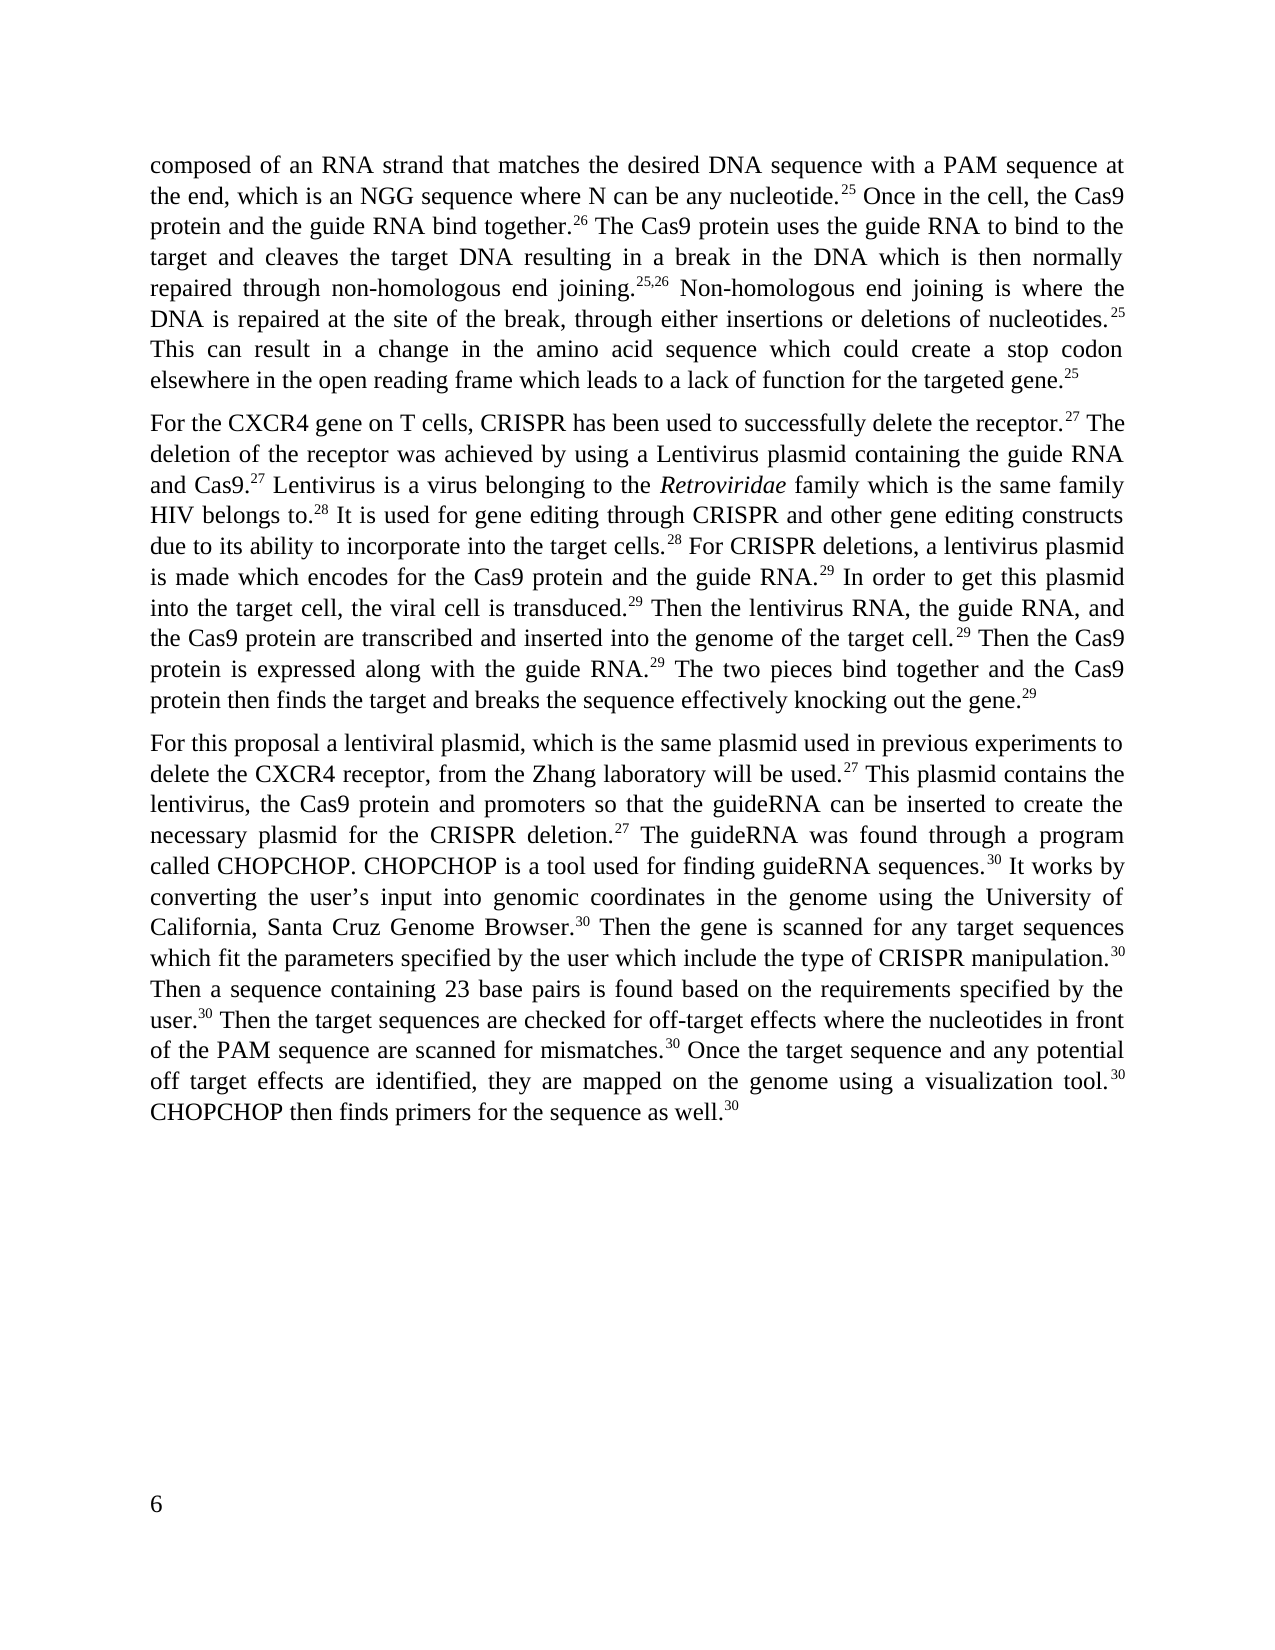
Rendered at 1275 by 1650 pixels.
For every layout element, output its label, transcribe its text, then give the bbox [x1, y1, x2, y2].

text For the CXCR4 gene on T cells, CRISPR has been used to successfully delete the receptor.27 The deletion of the receptor was achieved by using a Lentivirus plasmid containing the guide RNA and Cas9.27 Lentivirus is a virus belonging to the Retroviridae family which is the same family HIV belongs to.28 It is used for gene editing through CRISPR and other gene editing constructs due to its ability to incorporate into the target cells.28 For CRISPR deletions, a lentivirus plasmid is made which encodes for the Cas9 protein and the guide RNA.29 In order to get this plasmid into the target cell, the viral cell is transduced.29 Then the lentivirus RNA, the guide RNA, and the Cas9 protein are transcribed and inserted into the genome of the target cell.29 Then the Cas9 protein is expressed along with the guide RNA.29 The two pieces bind together and the Cas9 protein then finds the target and breaks the sequence effectively knocking out the gene.29 [150, 408, 1125, 714]
text For this proposal a lentiviral plasmid, which is the same plasmid used in previous experiments to delete the CXCR4 receptor, from the Zhang laboratory will be used.27 This plasmid contains the lentivirus, the Cas9 protein and promoters so that the guideRNA can be inserted to create the necessary plasmid for the CRISPR deletion.27 The guideRNA was found through a program called CHOPCHOP. CHOPCHOP is a tool used for finding guideRNA sequences.30 It works by converting the user’s input into genomic coordinates in the genome using the University of California, Santa Cruz Genome Browser.30 Then the gene is scanned for any target sequences which fit the parameters specified by the user which include the type of CRISPR manipulation.30 Then a sequence containing 23 base pairs is found based on the requirements specified by the user.30 Then the target sequences are checked for off-target effects where the nucleotides in front of the PAM sequence are scanned for mismatches.30 Once the target sequence and any potential off target effects are identified, they are mapped on the genome using a visualization tool.30 CHOPCHOP then finds primers for the sequence as well.30 [150, 728, 1125, 1126]
